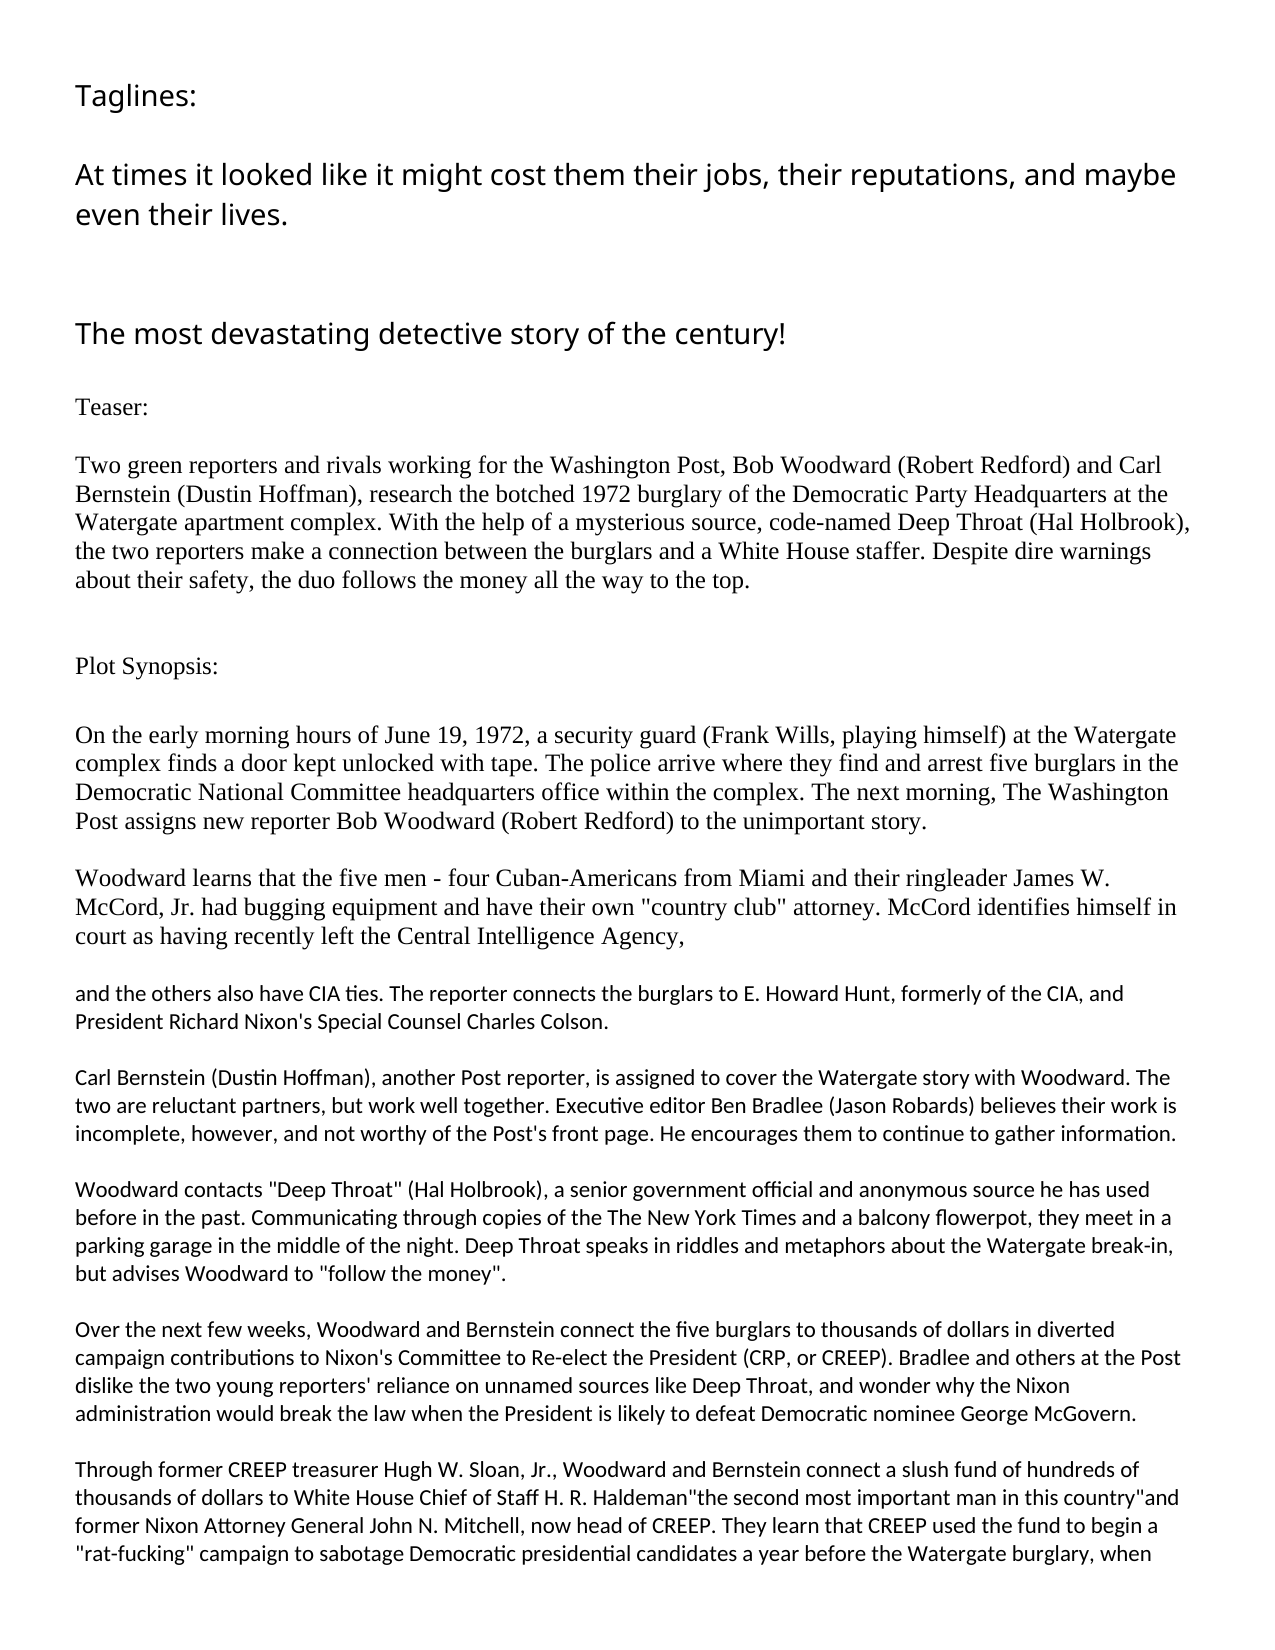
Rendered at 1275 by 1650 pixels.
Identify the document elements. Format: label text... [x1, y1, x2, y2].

text Two green reporters and rivals working for the Washington Post, Bob Woodward (Robert Redford) and Carl Bernstein (Dustin Hoffman), research the botched 1972 burglary of the Democratic Party Headquarters at the Watergate apartment complex. With the help of a mysterious source, code-named Deep Throat (Hal Holbrook), the two reporters make a connection between the burglars and a White House staffer. Despite dire warnings about their safety, the duo follows the money all the way to the top. [75, 450, 1200, 594]
text Teaser: [75, 392, 1200, 421]
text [75, 979, 1200, 1567]
text On the early morning hours of June 19, 1972, a security guard (Frank Wills, playing himself) at the Watergate complex finds a door kept unlocked with tape. The police arrive where they find and arrest five burglars in the Democratic National Committee headquarters office within the complex. The next morning, The Washington Post assigns new reporter Bob Woodward (Robert Redford) to the unimportant story. Woodward learns that the five men - four Cuban-Americans from Miami and their ringleader James W. McCord, Jr. had bugging equipment and have their own "country club" attorney. McCord identifies himself in court as having recently left the Central Intelligence Agency, [75, 720, 1200, 950]
text Taglines: [75, 75, 1200, 115]
text At times it looked like it might cost them their jobs, their reputations, and maybe even their lives. [75, 154, 1200, 234]
text The most devastating detective story of the century! [75, 313, 1200, 353]
text Plot Synopsis: [75, 651, 1200, 680]
